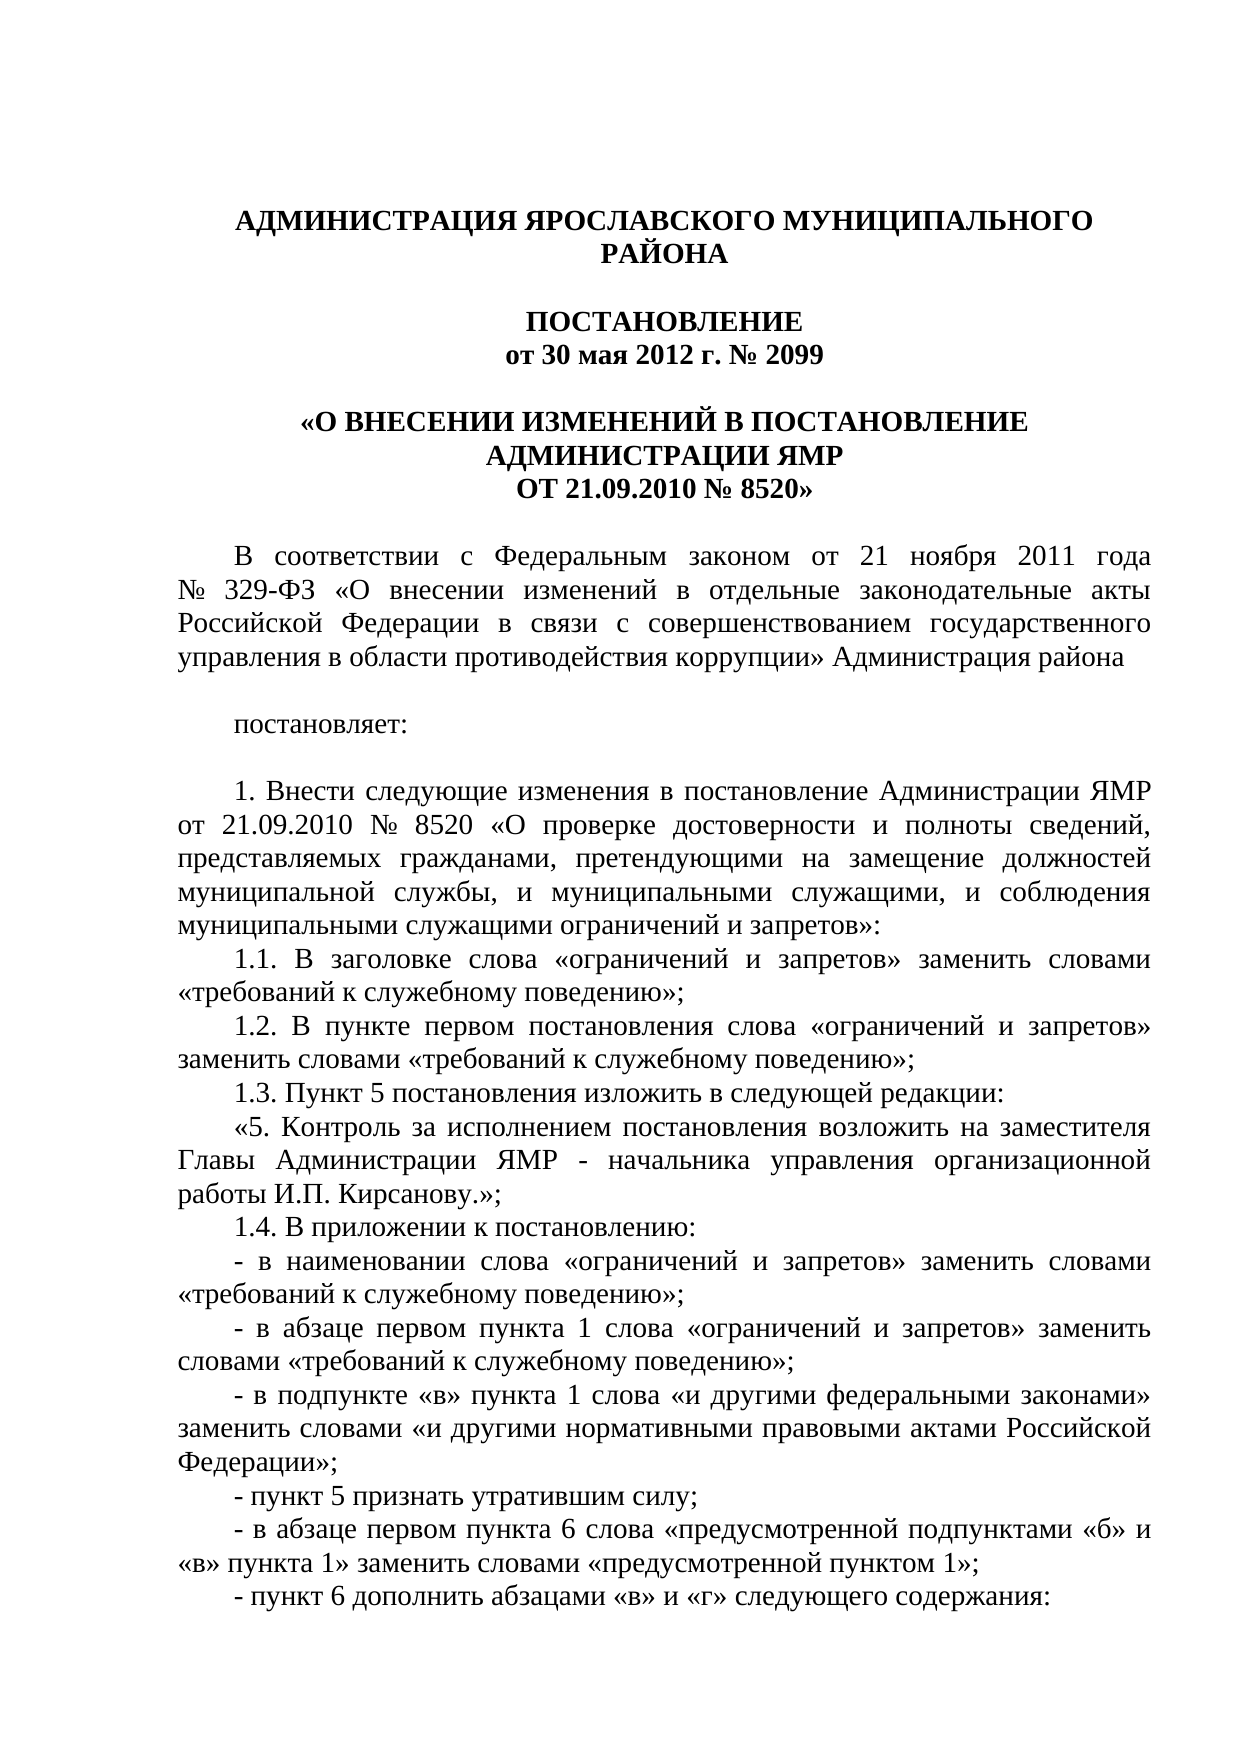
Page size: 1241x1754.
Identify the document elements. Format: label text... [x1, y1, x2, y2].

title АДМИНИСТРАЦИЯ ЯРОСЛАВСКОГО МУНИЦИПАЛЬНОГО РАЙОНА [177, 203, 1152, 270]
text - в наименовании слова «ограничений и запретов» заменить словами «требований к служебному поведению»; [177, 1243, 1152, 1310]
text - пункт 5 признать утратившим силу; [177, 1478, 1152, 1511]
text 1.4. В приложении к постановлению: [177, 1209, 1152, 1243]
text 1.1. В заголовке слова «ограничений и запретов» заменить словами «требований к служебному поведению»; [177, 941, 1152, 1008]
text - в подпункте «в» пункта 1 слова «и другими федеральными законами» заменить словами «и другими нормативными правовыми актами Российской Федерации»; [177, 1377, 1152, 1478]
title «О ВНЕСЕНИИ ИЗМЕНЕНИЙ В ПОСТАНОВЛЕНИЕ АДМИНИСТРАЦИИ ЯМР [177, 404, 1152, 471]
text В соответствии с Федеральным законом от 21 ноября 2011 года № 329-ФЗ «О внесении изменений в отдельные законодательные акты Российской Федерации в связи с совершенствованием государственного управления в области противодействия коррупции» Администрация района [177, 538, 1152, 673]
text 1.2. В пункте первом постановления слова «ограничений и запретов» заменить словами «требований к служебному поведению»; [177, 1008, 1152, 1075]
text - в абзаце первом пункта 6 слова «предусмотренной подпунктами «б» и «в» пункта 1» заменить словами «предусмотренной пунктом 1»; [177, 1511, 1152, 1578]
title ПОСТАНОВЛЕНИЕ [177, 304, 1152, 337]
text «5. Контроль за исполнением постановления возложить на заместителя Главы Администрации ЯМР - начальника управления организационной работы И.П. Кирсанову.»; [177, 1109, 1152, 1209]
text 1. Внести следующие изменения в постановление Администрации ЯМР от 21.09.2010 № 8520 «О проверке достоверности и полноты сведений, представляемых гражданами, претендующими на замещение должностей муниципальной службы, и муниципальными служащими, и соблюдения муниципальными служащими ограничений и запретов»: [177, 773, 1152, 941]
title ОТ 21.09.2010 № 8520» [177, 471, 1152, 505]
title от 30 мая 2012 г. № 2099 [177, 337, 1152, 371]
text 1.3. Пункт 5 постановления изложить в следующей редакции: [177, 1075, 1152, 1109]
text - в абзаце первом пункта 1 слова «ограничений и запретов» заменить словами «требований к служебному поведению»; [177, 1310, 1152, 1377]
text - пункт 6 дополнить абзацами «в» и «г» следующего содержания: [177, 1578, 1152, 1612]
text постановляет: [177, 706, 1152, 740]
